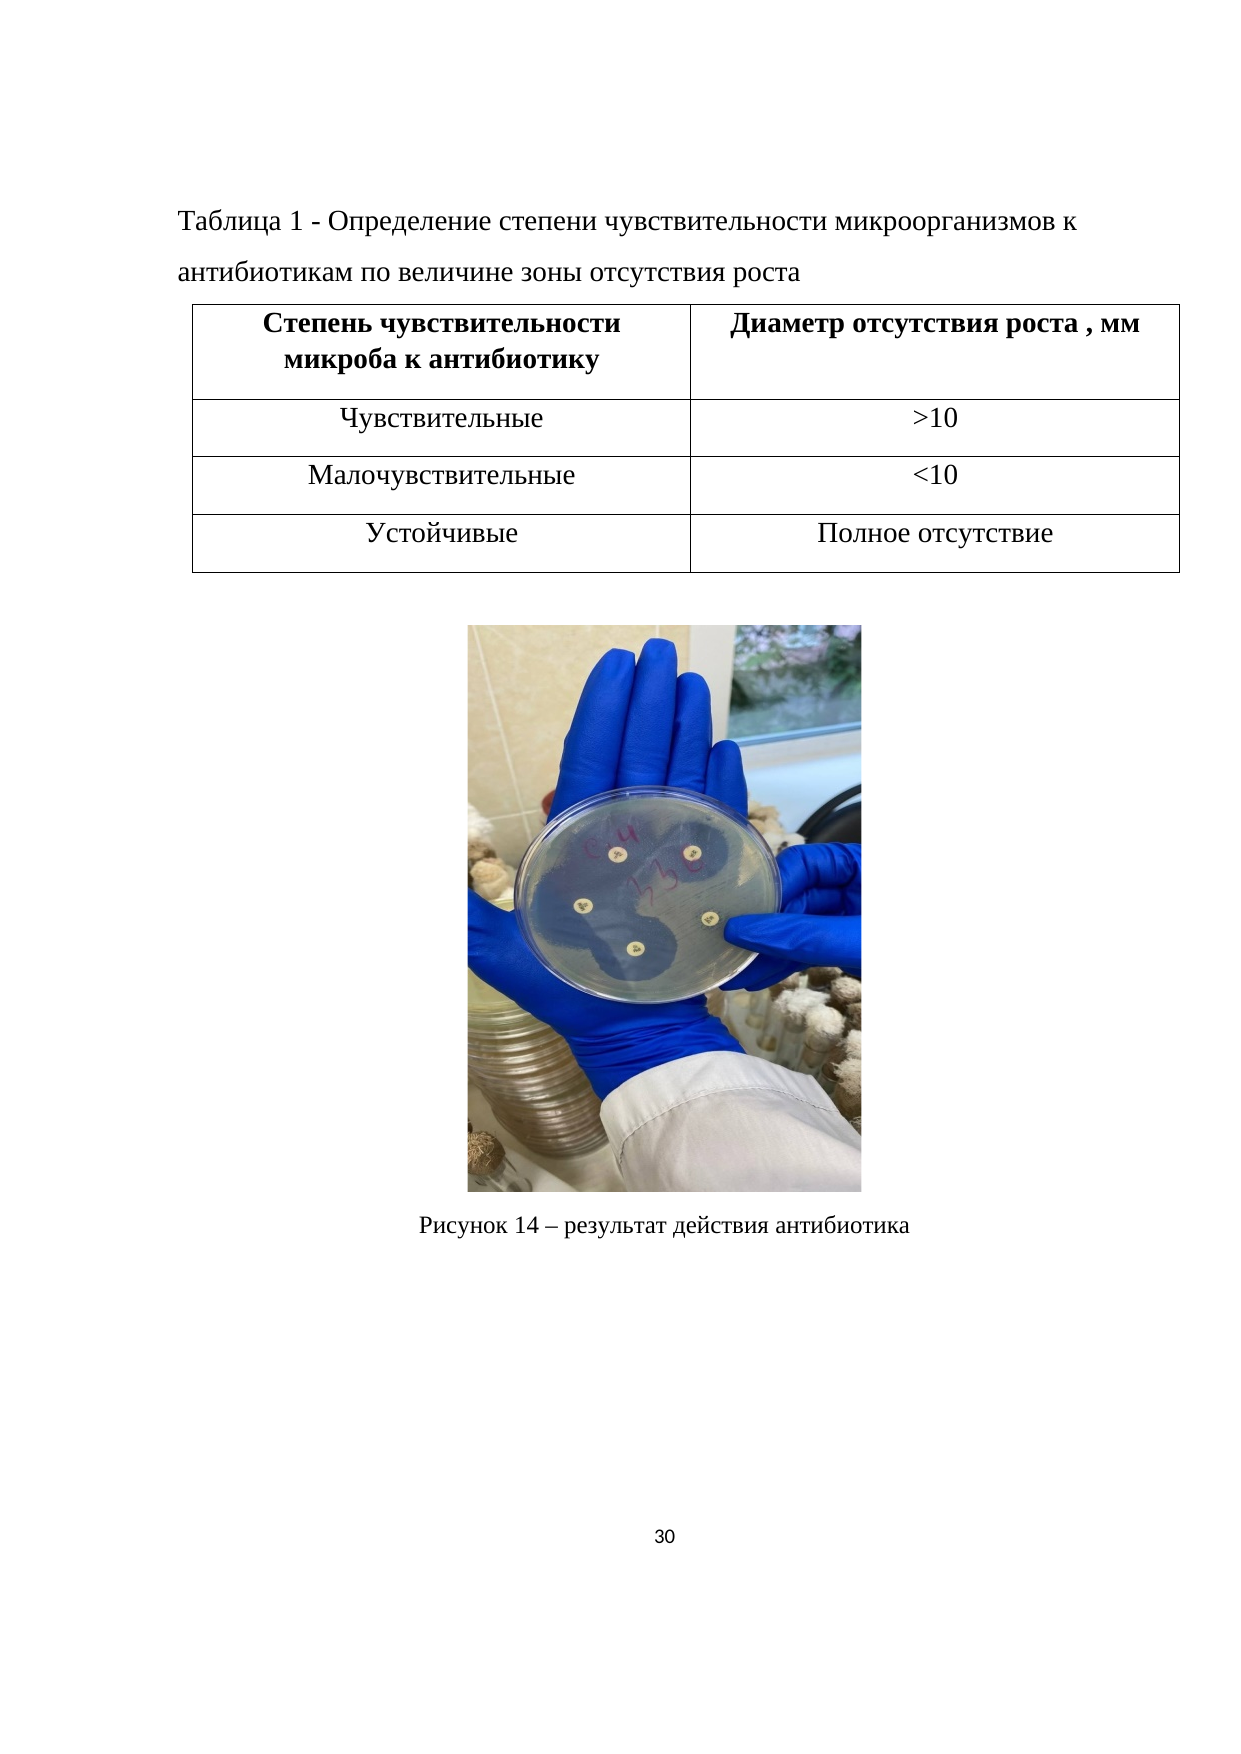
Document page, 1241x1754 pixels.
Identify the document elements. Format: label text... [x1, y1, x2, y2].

table_cell >10 [691, 400, 1179, 456]
picture [467, 625, 862, 1192]
text Рисунок 14 – результат действия антибиотика [177, 1210, 1152, 1239]
table_cell Полное отсутствие [691, 515, 1179, 572]
table_cell Чувствительные [193, 400, 690, 456]
table_cell Малочувствительные [193, 457, 690, 514]
table_cell Устойчивые [193, 515, 690, 572]
table_header Степень чувствительности микроба к антибиотику [193, 305, 690, 399]
table_cell <10 [691, 457, 1179, 514]
text Таблица 1 - Определение степени чувствительности микроорганизмов к антибиотикам по величине зоны отсутствия роста [177, 203, 1152, 287]
table_header Диаметр отсутствия роста , мм [691, 305, 1179, 399]
